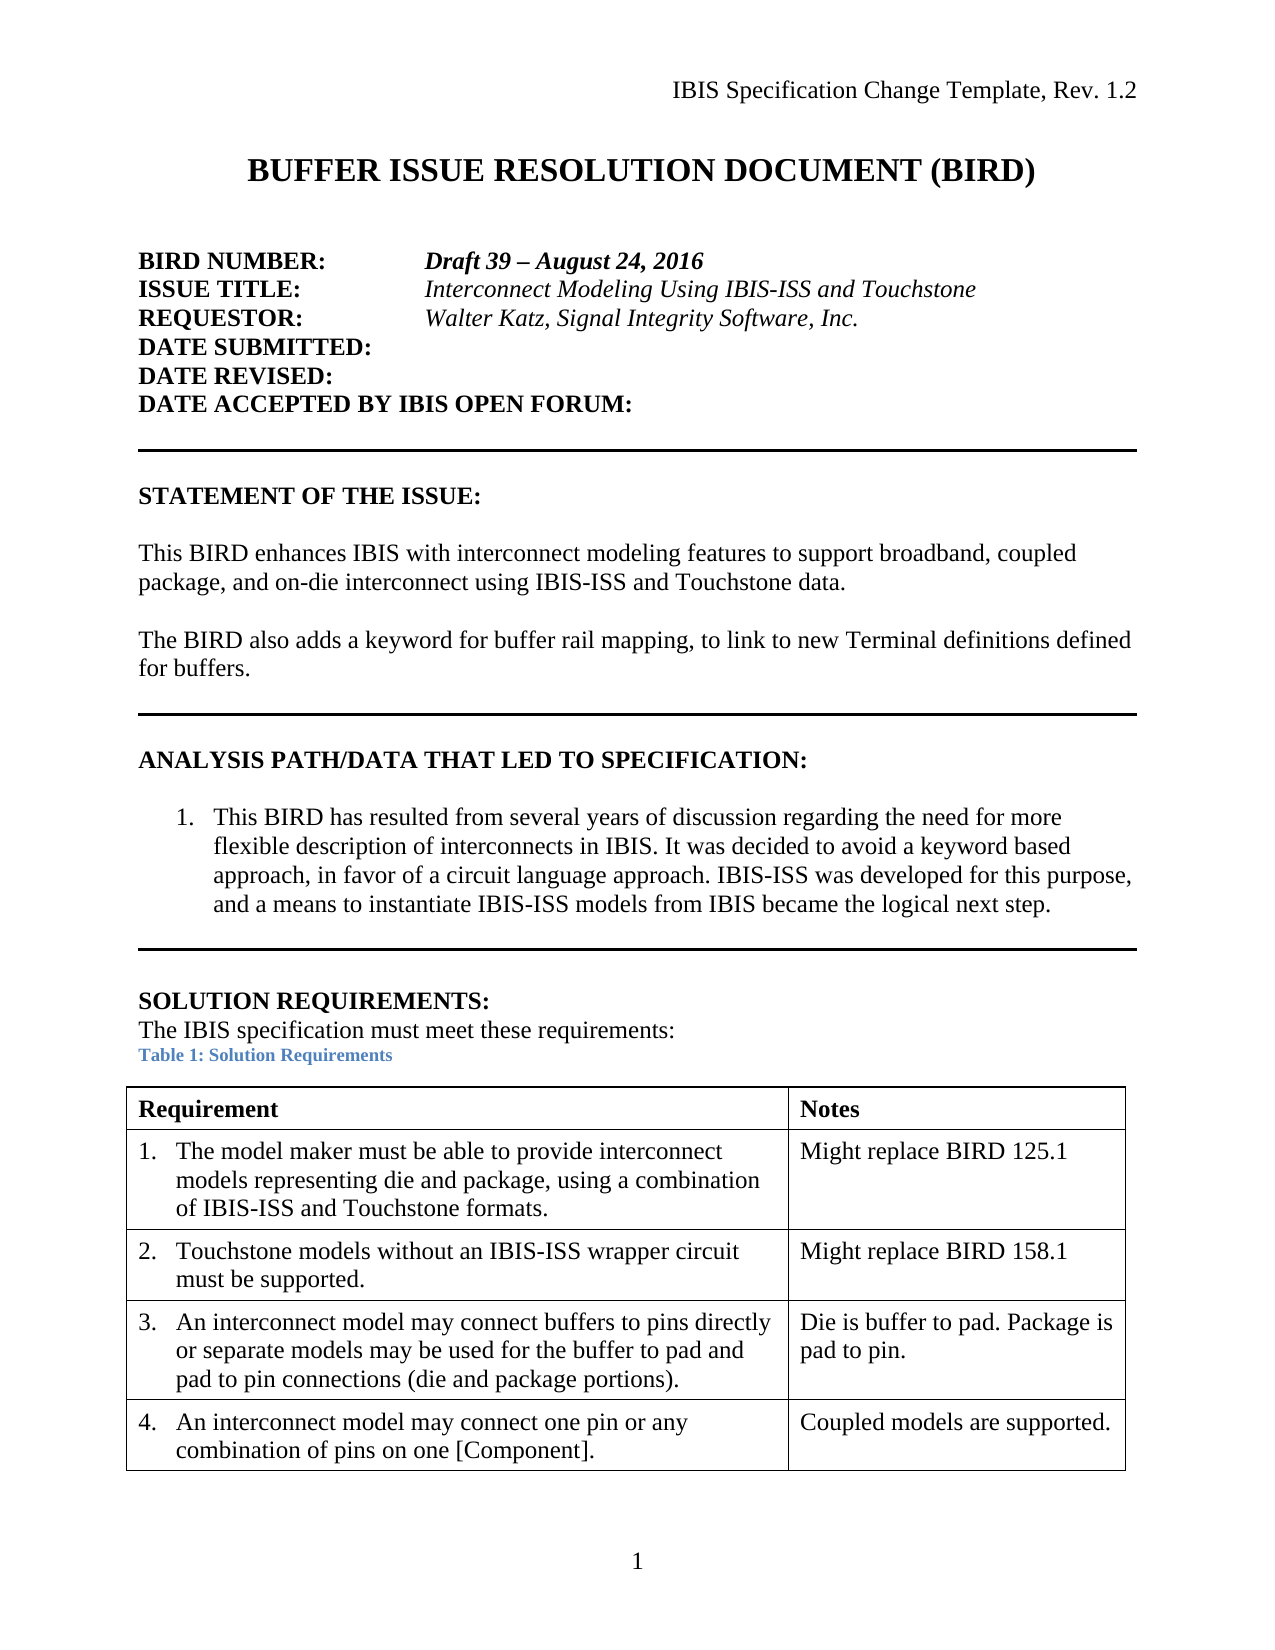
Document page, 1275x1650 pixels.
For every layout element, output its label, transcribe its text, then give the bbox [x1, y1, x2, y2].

table_header [127, 1088, 788, 1129]
text BUFFER ISSUE RESOLUTION DOCUMENT (BIRD) [138, 150, 1137, 188]
text ANALYSIS PATH/DATA THAT LED TO SPECIFICATION: [138, 745, 1137, 774]
table_cell [789, 1130, 1125, 1228]
text The BIRD also adds a keyword for buffer rail mapping, to link to new Terminal definitions defined for buffers. [138, 625, 1137, 682]
text DATE ACCEPTED BY IBIS OPEN FORUM: [138, 389, 1137, 418]
text BIRD NUMBER: Draft , 2016 [138, 246, 1137, 274]
text STATEMENT OF THE ISSUE: [138, 481, 1137, 510]
text This BIRD enhances IBIS with interconnect modeling features to support broadband, coupled package, and on-die interconnect using IBIS-ISS and Touchstone data. [138, 538, 1137, 596]
text REQUESTOR: Walter Katz, Signal Integrity Software, Inc. [138, 303, 1137, 332]
table_header [789, 1088, 1125, 1129]
table_cell [789, 1230, 1125, 1299]
text ISSUE TITLE: Interconnect Modeling Using IBIS-ISS [138, 274, 1137, 303]
table_cell [127, 1130, 788, 1228]
table_cell [127, 1400, 788, 1470]
text DATE SUBMITTED: [138, 332, 1137, 361]
text DATE REVISED: [138, 361, 1137, 389]
table_cell [127, 1301, 788, 1399]
table_cell [789, 1301, 1125, 1399]
table_cell [789, 1400, 1125, 1470]
table_cell [127, 1230, 788, 1299]
